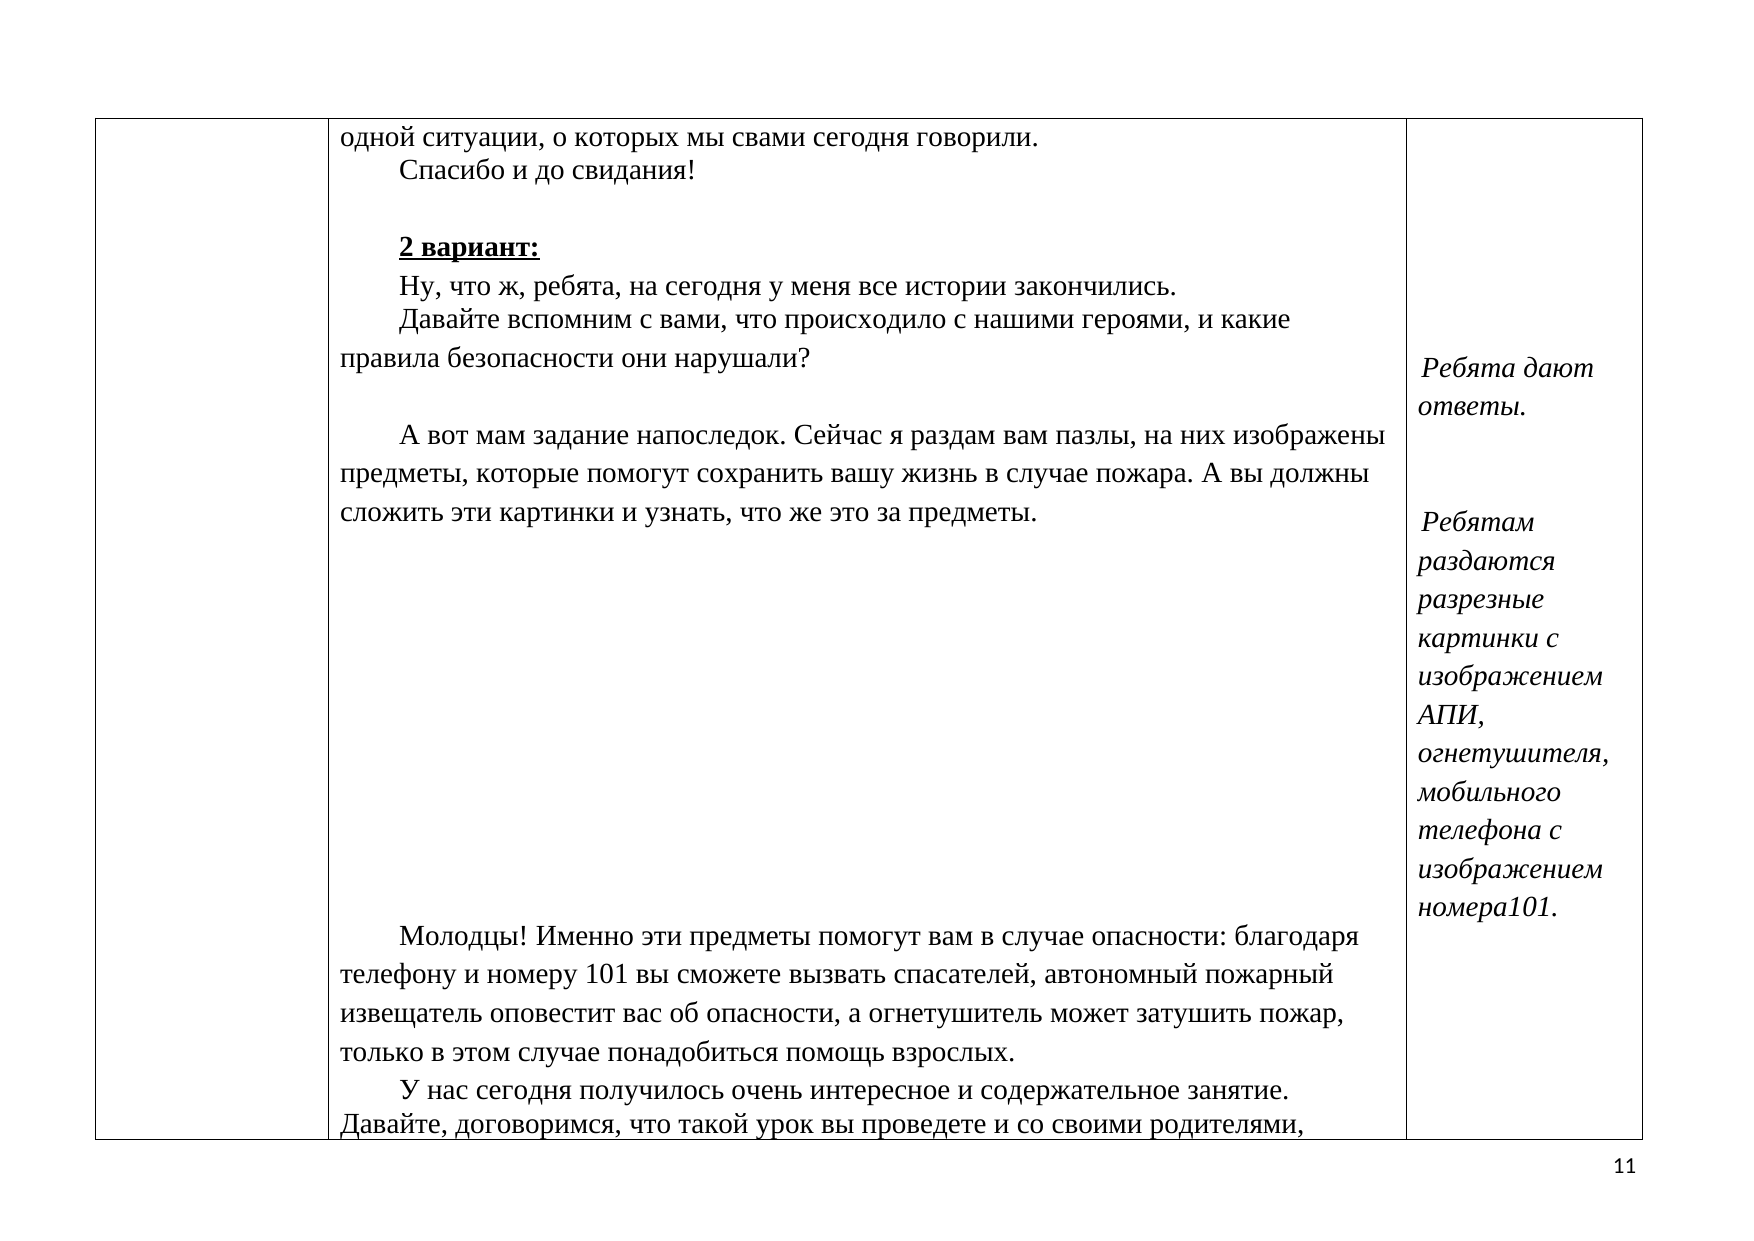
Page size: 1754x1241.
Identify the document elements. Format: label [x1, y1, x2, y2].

table_cell [96, 119, 328, 1139]
table_cell [329, 119, 1406, 1139]
table_cell [1407, 119, 1642, 1139]
